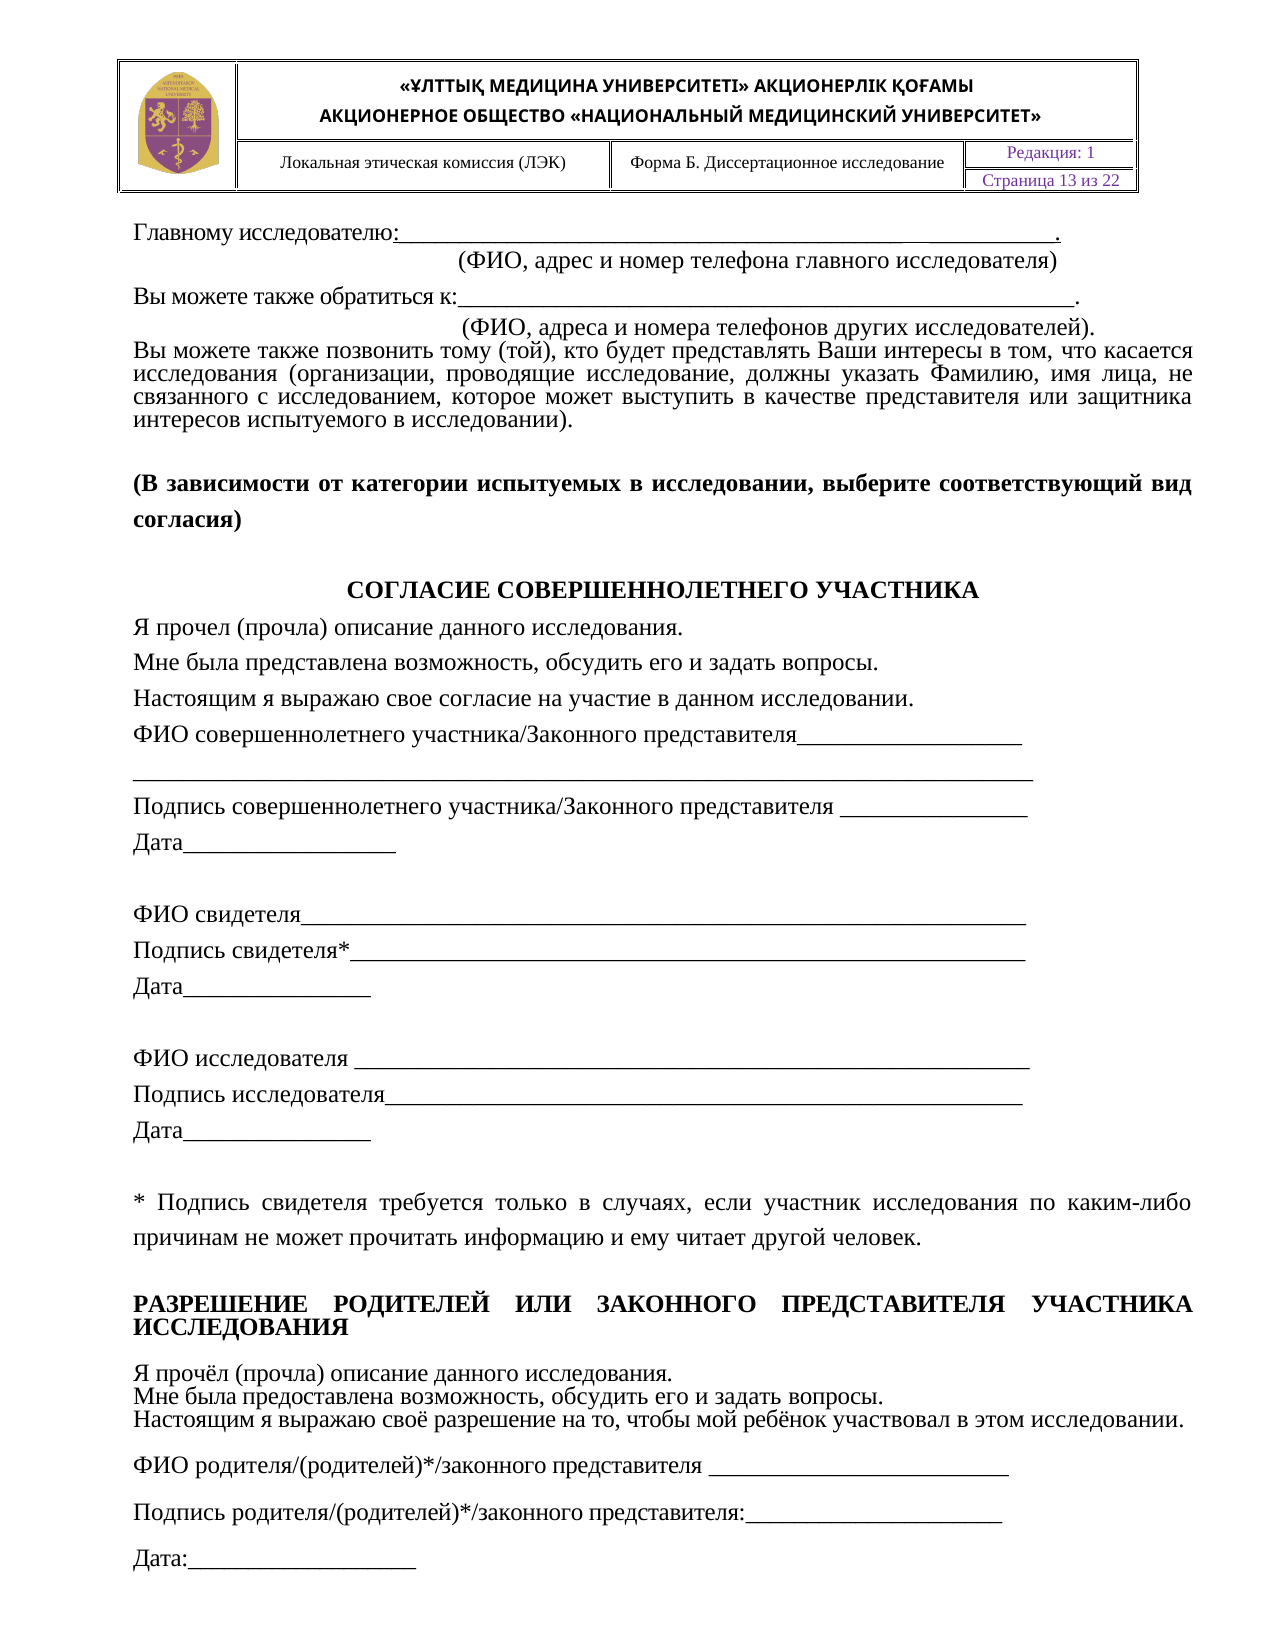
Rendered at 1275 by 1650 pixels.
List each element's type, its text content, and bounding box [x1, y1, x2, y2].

text Я прочёл (прочла) описание данного исследования. [133, 1363, 1193, 1386]
text * Подпись свидетеля требуется только в случаях, если участник исследования по каким-либо причинам не может прочитать информацию и ему читает другой человек. [133, 1187, 1193, 1251]
text Настоящим я выражаю своё разрешение на то, чтобы мой ребёнок участвовал в этом исследовании. [133, 1409, 1193, 1432]
text Дата:___________________ [133, 1548, 1193, 1571]
text Настоящим я выражаю свое согласие на участие в данном исследовании. [133, 683, 1193, 712]
text (В зависимости от категории испытуемых в исследовании, выберите соответствующий вид согласия) [133, 468, 1193, 532]
text ФИО совершеннолетнего участника/Законного представителя__________________ [133, 719, 1193, 748]
text ФИО родителя/(родителей)*/законного представителя ________________________ [133, 1456, 1193, 1478]
text Подпись свидетеля*______________________________________________________ [133, 935, 1193, 964]
text (ФИО, адрес и номер телефона главного исследователя) [133, 245, 1193, 274]
text Подпись родителя/(родителей)*/законного представителя:_____________________ [133, 1502, 1193, 1524]
text Вы можете также позвонить тому (той), кто будет представлять Ваши интересы в том, что касается исследования (организации, проводящие исследование, должны указать Фамилию, имя лица, не связанного с исследованием, которое может выступить в качестве представителя или защитника интересов испытуемого в исследовании). [133, 340, 1193, 432]
picture [129, 69, 223, 178]
text Подпись исследователя___________________________________________________ [133, 1079, 1193, 1107]
text ________________________________________________________________________ [133, 755, 1193, 784]
text (ФИО, адреса и номера телефонов других исследователей). [133, 317, 1193, 340]
text Мне была представлена возможность, обсудить его и задать вопросы. [133, 647, 1193, 676]
text Подпись совершеннолетнего участника/Законного представителя _______________ [133, 791, 1193, 820]
text СОГЛАСИЕ СОВЕРШЕННОЛЕТНЕГО УЧАСТНИКА [133, 576, 1193, 604]
text РАЗРЕШЕНИЕ РОДИТЕЛЕЙ ИЛИ ЗАКОННОГО ПРЕДСТАВИТЕЛЯ УЧАСТНИКА ИССЛЕДОВАНИЯ [133, 1294, 1193, 1340]
text Я прочел (прочла) описание данного исследования. [133, 612, 1193, 640]
text Дата_______________ [133, 1115, 1193, 1143]
text ФИО свидетеля__________________________________________________________ [133, 899, 1193, 928]
text Мне была предоставлена возможность, обсудить его и задать вопросы. [133, 1386, 1193, 1409]
text Дата_________________ [133, 827, 1193, 856]
text Главному исследователю:__________________________________________ __________. [133, 222, 1193, 245]
text Вы можете также обратиться к: ________________. [133, 281, 1193, 309]
text Дата_______________ [133, 971, 1193, 1000]
text ФИО исследователя ______________________________________________________ [133, 1043, 1193, 1072]
